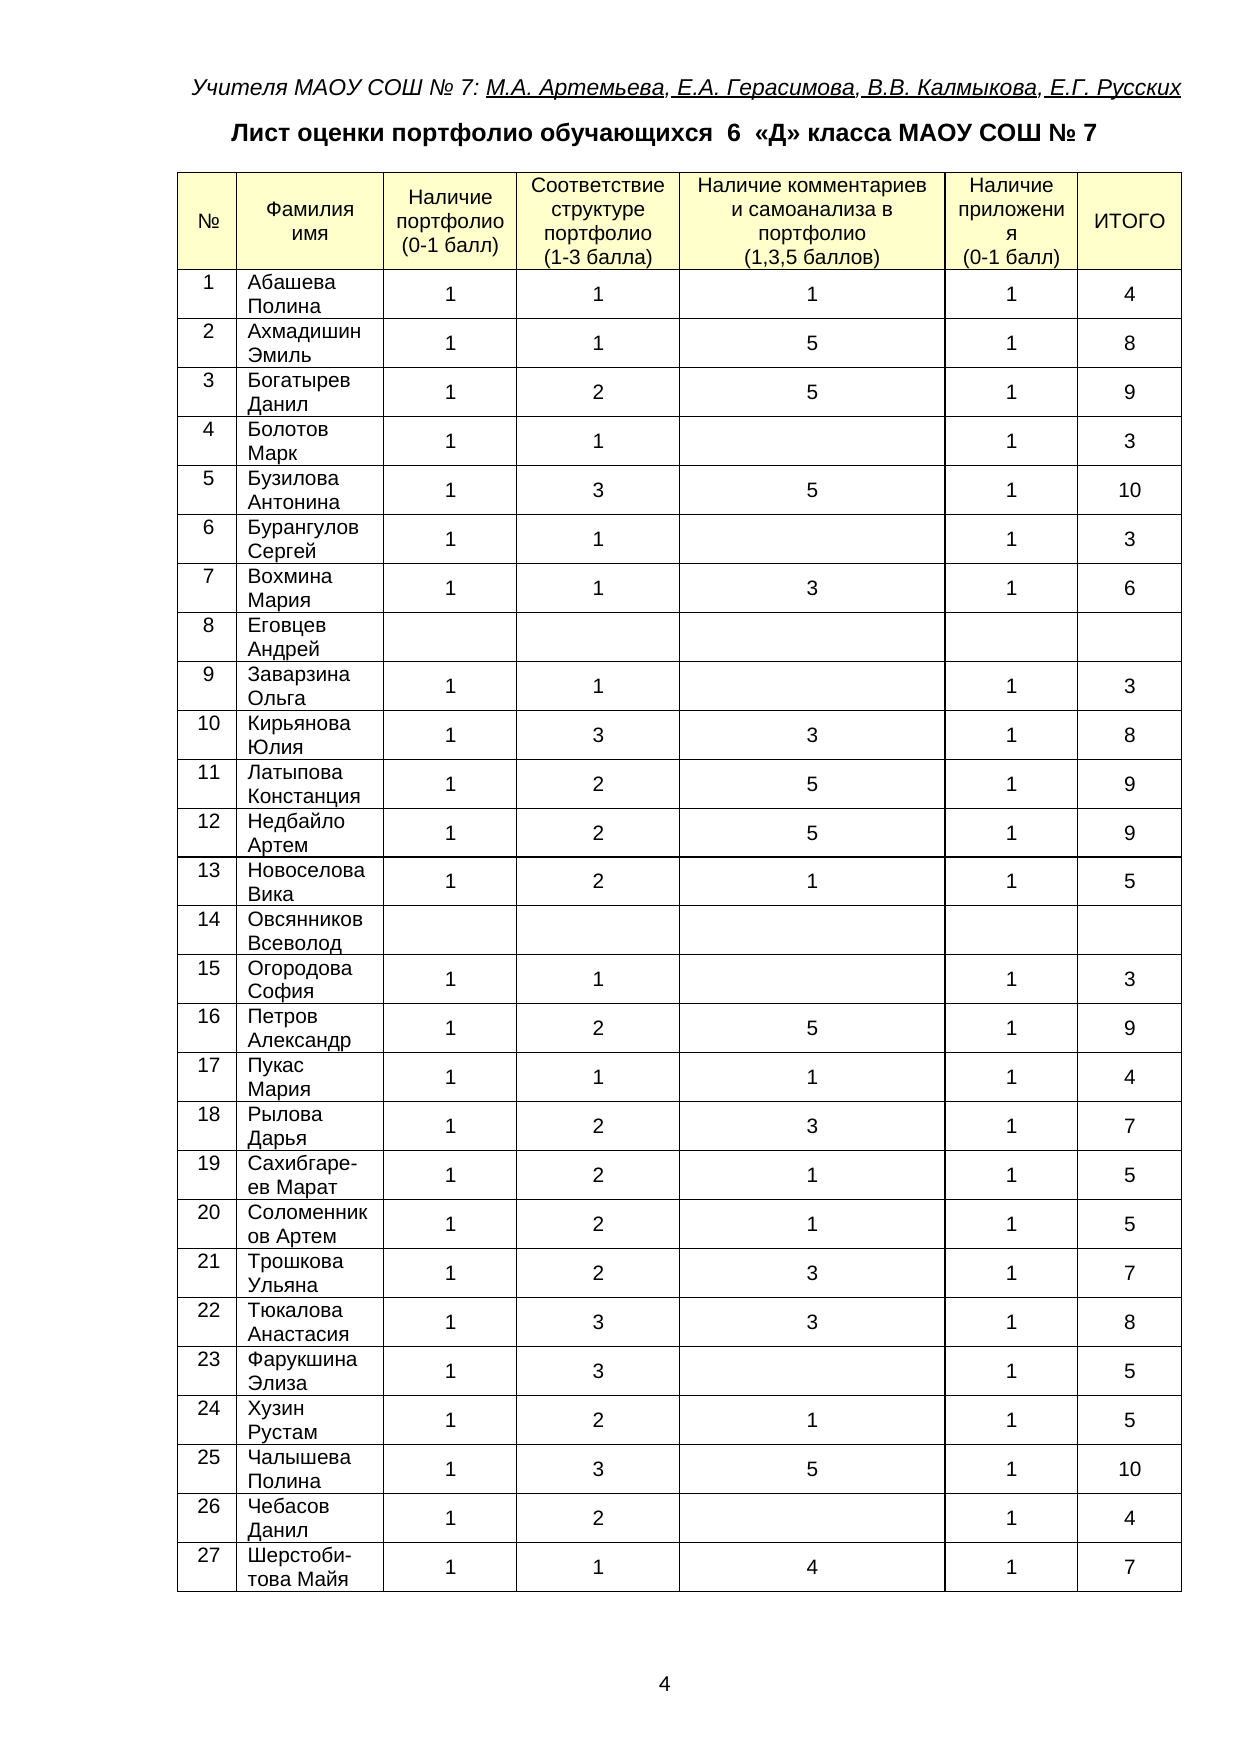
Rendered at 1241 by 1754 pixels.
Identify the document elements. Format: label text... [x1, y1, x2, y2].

table_cell 14 [178, 906, 236, 954]
table_cell 1 [680, 1151, 944, 1199]
table_cell Сахибгаре-ев Марат [237, 1151, 383, 1199]
table_cell 1 [384, 368, 516, 416]
table_cell 1 [946, 662, 1077, 709]
table_cell [946, 613, 1077, 661]
table_cell 1 [946, 564, 1077, 612]
table_cell 1 [384, 858, 516, 905]
table_cell 3 [517, 1445, 679, 1493]
table_cell [384, 613, 516, 661]
table_cell Болотов Марк [237, 417, 383, 465]
text Лист оценки портфолио обучающихся 6 «Д» класса МАОУ СОШ № 7 [148, 118, 1181, 147]
table_cell 20 [178, 1200, 236, 1248]
table_cell Бурангулов Сергей [237, 515, 383, 563]
table_cell [384, 906, 516, 954]
table_cell 23 [178, 1347, 236, 1395]
table_cell 1 [384, 1543, 516, 1591]
table_cell 19 [178, 1151, 236, 1199]
table_cell 1 [946, 1543, 1077, 1591]
table_cell 1 [384, 1004, 516, 1052]
table_cell 22 [178, 1298, 236, 1346]
table_cell 5 [680, 760, 944, 807]
table_cell 6 [1078, 564, 1181, 612]
table_cell 4 [1078, 1053, 1181, 1101]
table_cell 1 [384, 809, 516, 856]
table_cell 2 [178, 319, 236, 367]
table_cell 13 [178, 858, 236, 905]
table_cell 1 [384, 466, 516, 514]
table_cell 2 [517, 1151, 679, 1199]
table_cell Фарукшина Элиза [237, 1347, 383, 1395]
table_cell Новоселова Вика [237, 858, 383, 905]
table_cell 26 [178, 1494, 236, 1542]
table_cell [946, 906, 1077, 954]
table_cell 2 [517, 760, 679, 807]
table_cell 5 [1078, 1151, 1181, 1199]
table_cell 3 [178, 368, 236, 416]
table_cell 2 [517, 1396, 679, 1444]
table_cell 1 [946, 760, 1077, 807]
table_cell 1 [384, 1053, 516, 1101]
table_cell 1 [946, 1151, 1077, 1199]
table_cell 2 [517, 1494, 679, 1542]
table_cell 1 [384, 1298, 516, 1346]
table_cell Ахмадишин Эмиль [237, 319, 383, 367]
table_cell [680, 662, 944, 709]
table_cell 5 [680, 368, 944, 416]
table_cell Бузилова Антонина [237, 466, 383, 514]
table_cell 1 [384, 270, 516, 318]
table_cell 1 [384, 1445, 516, 1493]
table_cell 3 [517, 1298, 679, 1346]
table_cell 1 [946, 1396, 1077, 1444]
table_header Наличие комментариев и самоанализа в портфолио (1,3,5 баллов) [680, 173, 944, 269]
table_cell 5 [680, 319, 944, 367]
table_cell Хузин Рустам [237, 1396, 383, 1444]
table_cell 8 [1078, 319, 1181, 367]
table_cell 3 [1078, 662, 1181, 709]
table_cell 1 [384, 1200, 516, 1248]
table_cell 4 [1078, 1494, 1181, 1542]
table_cell 2 [517, 858, 679, 905]
table_cell 7 [1078, 1102, 1181, 1150]
table_cell 6 [178, 515, 236, 563]
table_cell 2 [517, 1200, 679, 1248]
table_cell 1 [680, 1396, 944, 1444]
table_cell 1 [178, 270, 236, 318]
table_cell 1 [384, 711, 516, 758]
table_cell Пукас Мария [237, 1053, 383, 1101]
table_cell Чалышева Полина [237, 1445, 383, 1493]
table_cell Еговцев Андрей [237, 613, 383, 661]
table_cell 1 [384, 515, 516, 563]
table_cell 10 [178, 711, 236, 758]
table_cell 1 [946, 515, 1077, 563]
table_cell 1 [384, 955, 516, 1003]
table_cell Соломенников Артем [237, 1200, 383, 1248]
table_cell Рылова Дарья [237, 1102, 383, 1150]
table_cell 1 [946, 270, 1077, 318]
table_cell 1 [384, 319, 516, 367]
table_cell 11 [178, 760, 236, 807]
table_cell 1 [946, 368, 1077, 416]
table_cell 1 [384, 1102, 516, 1150]
table_cell 1 [384, 1347, 516, 1395]
table_cell Богатырев Данил [237, 368, 383, 416]
table_cell [517, 613, 679, 661]
table_cell Огородова София [237, 955, 383, 1003]
table_cell 1 [946, 1347, 1077, 1395]
table_cell 7 [1078, 1543, 1181, 1591]
table_cell 1 [384, 417, 516, 465]
table_cell 1 [384, 1249, 516, 1297]
table_cell 1 [946, 1249, 1077, 1297]
table_cell 1 [517, 955, 679, 1003]
table_cell Трошкова Ульяна [237, 1249, 383, 1297]
table_cell 1 [680, 1200, 944, 1248]
table_cell 1 [517, 1543, 679, 1591]
table_cell 1 [946, 466, 1077, 514]
table_cell Заварзина Ольга [237, 662, 383, 709]
table_cell 24 [178, 1396, 236, 1444]
table_cell 5 [1078, 1200, 1181, 1248]
table_cell 9 [1078, 1004, 1181, 1052]
table_cell Овсянников Всеволод [237, 906, 383, 954]
table_cell 10 [1078, 1445, 1181, 1493]
table_cell Тюкалова Анастасия [237, 1298, 383, 1346]
table_cell 3 [680, 1298, 944, 1346]
table_cell [680, 515, 944, 563]
table_cell Вохмина Мария [237, 564, 383, 612]
table_cell 9 [178, 662, 236, 709]
table_cell 1 [680, 858, 944, 905]
table_cell 9 [1078, 760, 1181, 807]
table_cell 3 [517, 711, 679, 758]
table_cell 1 [517, 564, 679, 612]
table_cell [1078, 906, 1181, 954]
table_header Наличие портфолио (0-1 балл) [384, 173, 516, 269]
table_cell 3 [1078, 955, 1181, 1003]
table_cell 7 [178, 564, 236, 612]
table_cell 1 [946, 1004, 1077, 1052]
table_cell 16 [178, 1004, 236, 1052]
table_cell 15 [178, 955, 236, 1003]
table_cell 5 [680, 809, 944, 856]
table_cell 1 [946, 417, 1077, 465]
table_cell [517, 906, 679, 954]
table_cell [1078, 613, 1181, 661]
table_cell 3 [1078, 515, 1181, 563]
table_cell Чебасов Данил [237, 1494, 383, 1542]
table_cell 4 [1078, 270, 1181, 318]
table_cell 5 [680, 1004, 944, 1052]
table_cell 1 [517, 417, 679, 465]
table_header Наличие приложения (0-1 балл) [946, 173, 1077, 269]
table_cell [680, 613, 944, 661]
table_cell 1 [517, 515, 679, 563]
table_cell 5 [1078, 1347, 1181, 1395]
table_cell Абашева Полина [237, 270, 383, 318]
table_cell 1 [384, 760, 516, 807]
table_cell 3 [680, 1249, 944, 1297]
table_cell 1 [517, 270, 679, 318]
table_cell 3 [680, 564, 944, 612]
table_cell [680, 417, 944, 465]
table_cell 8 [1078, 1298, 1181, 1346]
table_cell 9 [1078, 809, 1181, 856]
table_cell 1 [946, 1298, 1077, 1346]
table_cell 3 [517, 1347, 679, 1395]
table_cell 3 [680, 1102, 944, 1150]
table_cell 1 [384, 1396, 516, 1444]
table_cell 5 [1078, 1396, 1181, 1444]
table_cell 1 [680, 270, 944, 318]
table_cell 10 [1078, 466, 1181, 514]
table_cell 2 [517, 1249, 679, 1297]
table_cell 5 [178, 466, 236, 514]
table_cell 1 [946, 809, 1077, 856]
table_cell 1 [517, 662, 679, 709]
table_cell 21 [178, 1249, 236, 1297]
table_header Фамилия имя [237, 173, 383, 269]
table_cell 2 [517, 1004, 679, 1052]
table_cell 25 [178, 1445, 236, 1493]
table_cell 1 [384, 1151, 516, 1199]
table_cell 3 [680, 711, 944, 758]
table_cell 1 [384, 662, 516, 709]
table_cell 2 [517, 1102, 679, 1150]
table_cell 5 [680, 1445, 944, 1493]
table_cell 18 [178, 1102, 236, 1150]
table_cell 1 [946, 858, 1077, 905]
table_cell 1 [384, 564, 516, 612]
table_cell 2 [517, 368, 679, 416]
table_cell 8 [1078, 711, 1181, 758]
table_cell 1 [946, 1200, 1077, 1248]
table_cell [680, 955, 944, 1003]
table_cell Петров Александр [237, 1004, 383, 1052]
table_cell 4 [178, 417, 236, 465]
table_cell 4 [680, 1543, 944, 1591]
table_cell 8 [178, 613, 236, 661]
table_header ИТОГО [1078, 173, 1181, 269]
table_cell 7 [1078, 1249, 1181, 1297]
table_cell 1 [946, 1494, 1077, 1542]
table_cell 9 [1078, 368, 1181, 416]
table_cell 1 [946, 1053, 1077, 1101]
table_cell 12 [178, 809, 236, 856]
table_cell [680, 906, 944, 954]
table_cell 1 [517, 1053, 679, 1101]
table_cell 3 [1078, 417, 1181, 465]
table_cell 1 [946, 1102, 1077, 1150]
table_cell 2 [517, 809, 679, 856]
table_cell 1 [946, 711, 1077, 758]
table_cell Шерстоби-това Майя [237, 1543, 383, 1591]
table_cell Кирьянова Юлия [237, 711, 383, 758]
table_cell 1 [384, 1494, 516, 1542]
table_cell 1 [517, 319, 679, 367]
table_cell 5 [1078, 858, 1181, 905]
table_cell 1 [946, 319, 1077, 367]
table_header № [178, 173, 236, 269]
table_cell [680, 1494, 944, 1542]
table_cell 1 [680, 1053, 944, 1101]
table_cell 17 [178, 1053, 236, 1101]
table_cell [680, 1347, 944, 1395]
table_cell 3 [517, 466, 679, 514]
table_cell Недбайло Артем [237, 809, 383, 856]
table_cell 5 [680, 466, 944, 514]
table_cell 1 [946, 1445, 1077, 1493]
table_header Соответствие структуре портфолио (1-3 балла) [517, 173, 679, 269]
table_cell 27 [178, 1543, 236, 1591]
table_cell 1 [946, 955, 1077, 1003]
table_cell Латыпова Констанция [237, 760, 383, 807]
